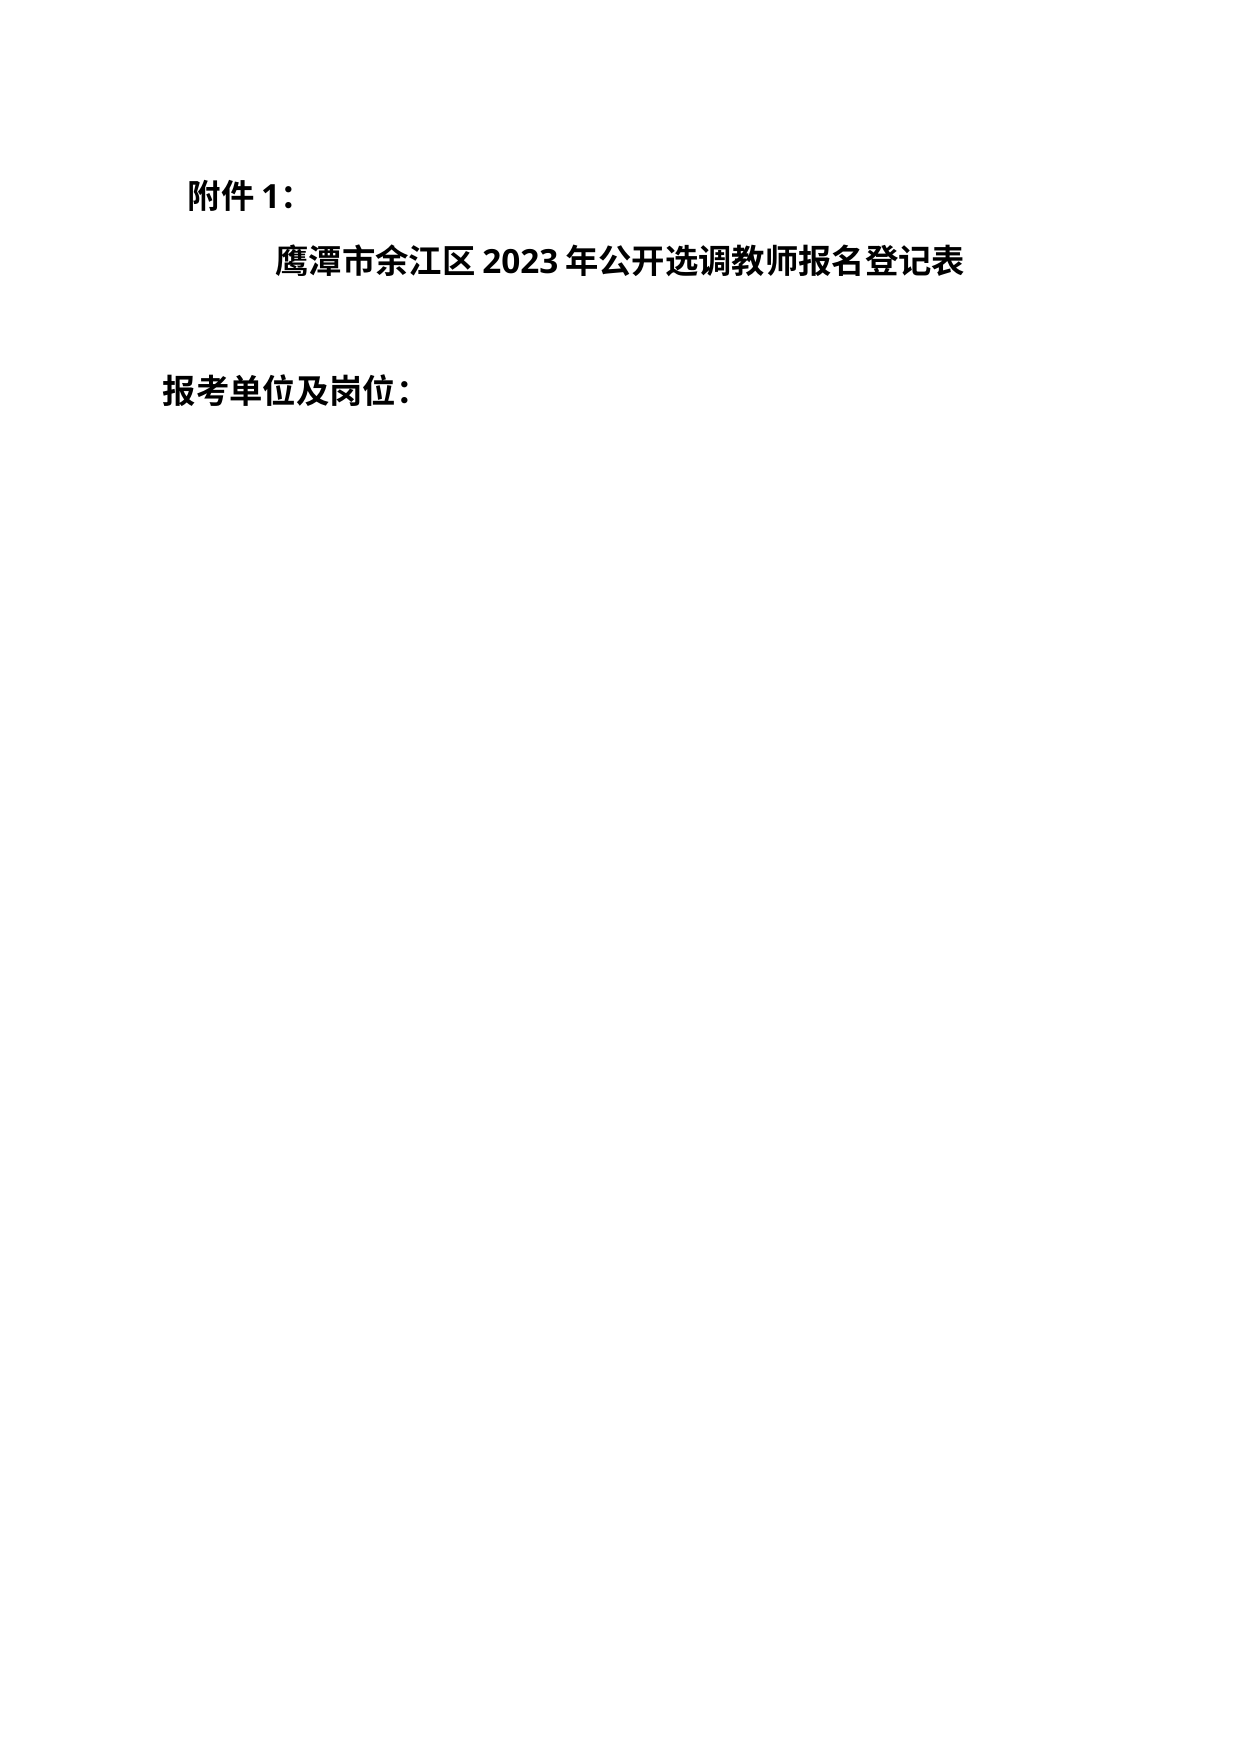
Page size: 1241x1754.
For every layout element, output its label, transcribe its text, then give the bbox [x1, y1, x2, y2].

text 附件1： [187, 162, 1053, 227]
text 鹰潭市余江区2023年公开选调教师报名登记表 [187, 227, 1053, 292]
text 报考单位及岗位： [163, 357, 1053, 422]
